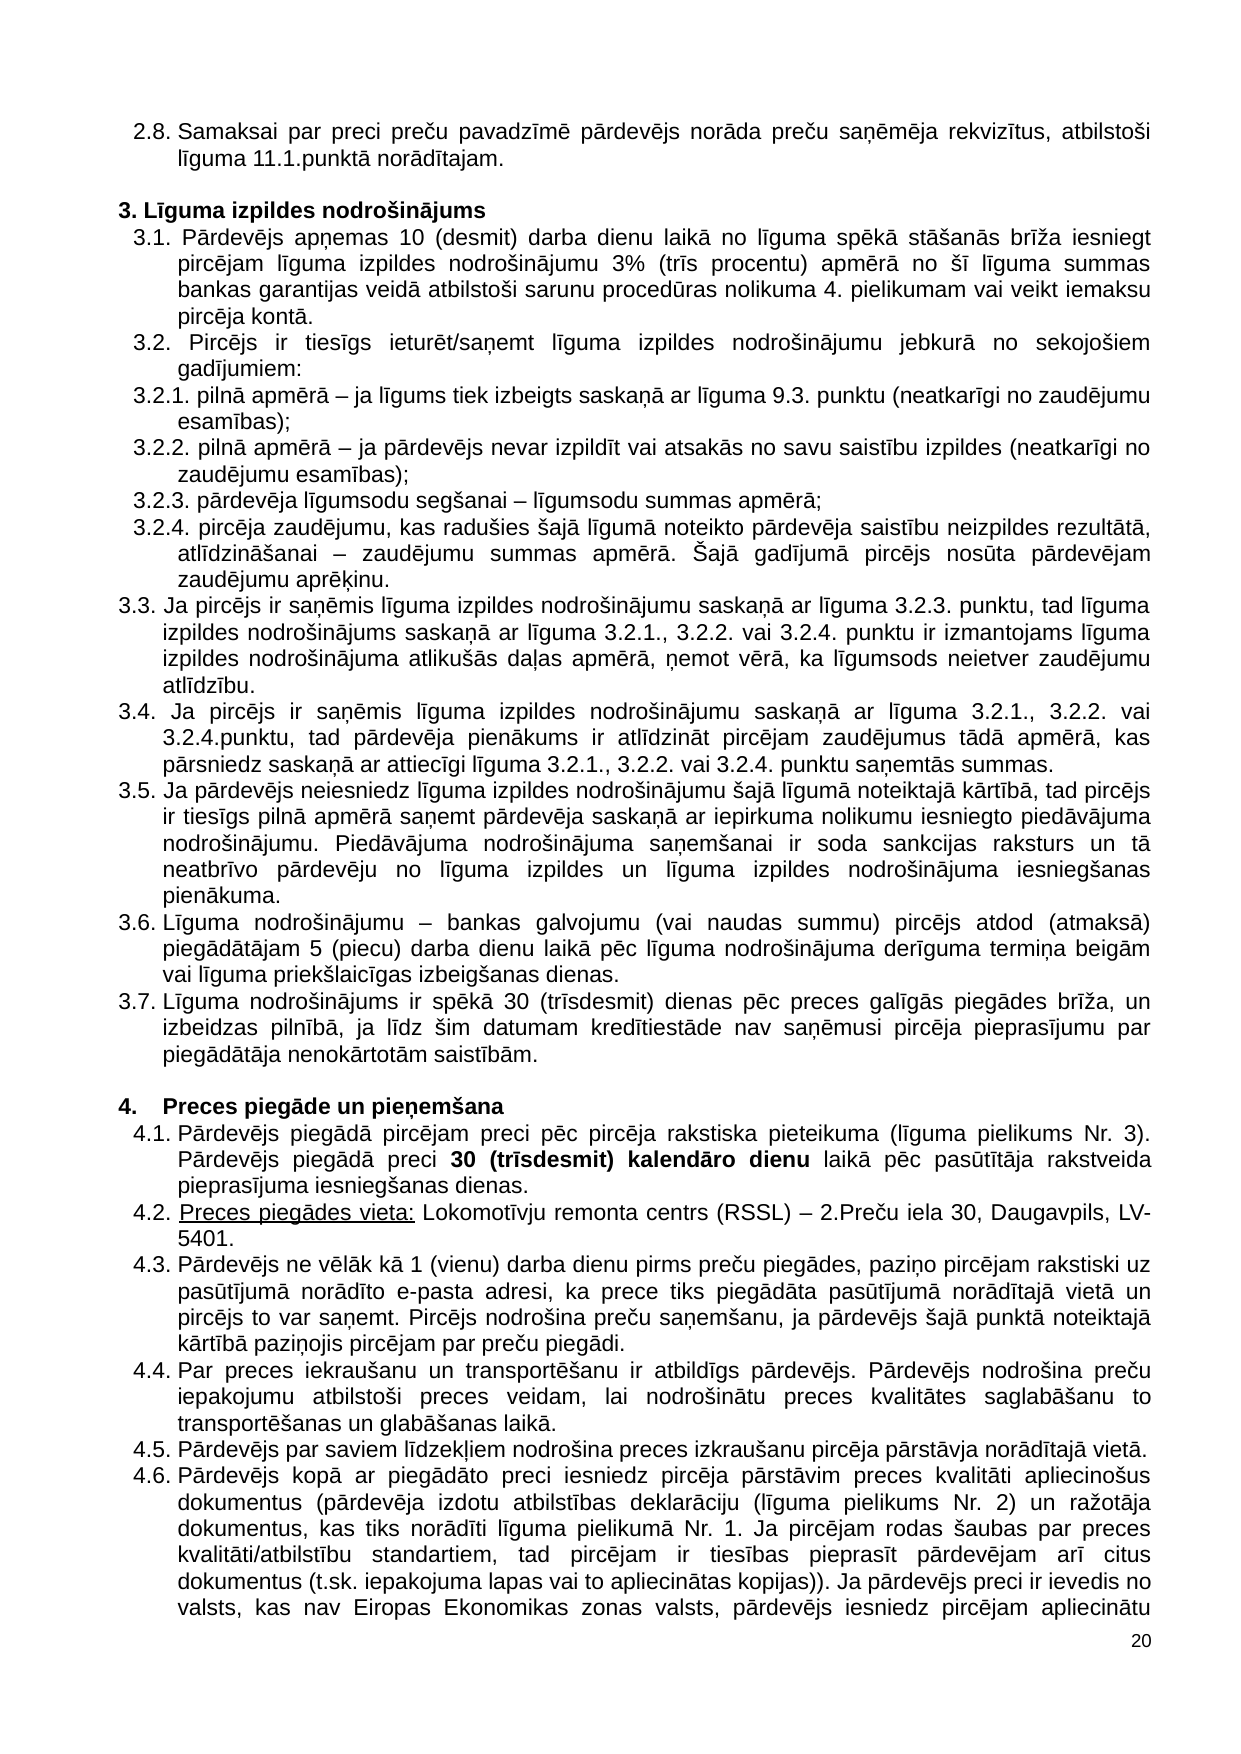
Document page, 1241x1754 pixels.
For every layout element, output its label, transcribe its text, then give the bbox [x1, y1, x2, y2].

text 4. Preces piegāde un pieņemšana [118, 1093, 1152, 1119]
text 3.3. Ja pircējs ir saņēmis līguma izpildes nodrošinājumu saskaņā ar līguma 3.2.3. punktu, tad līguma izpildes nodrošinājums saskaņā ar līguma 3.2.1., 3.2.2. vai 3.2.4. punktu ir izmantojams līguma izpildes nodrošinājuma atlikušās daļas apmērā, ņemot vērā, ka līgumsods neietver zaudējumu atlīdzību. [118, 592, 1152, 698]
text 3.2.3. pārdevēja līgumsodu segšanai – līgumsodu summas apmērā; [133, 487, 1152, 513]
text 3.2.1. pilnā apmērā – ja līgums tiek izbeigts saskaņā ar līguma 9.3. punktu (neatkarīgi no zaudējumu esamības); [133, 382, 1152, 434]
text 3. Līguma izpildes nodrošinājums [118, 197, 1152, 223]
text 3.1. Pārdevējs apņemas 10 (desmit) darba dienu laikā no līguma spēkā stāšanās brīža iesniegt pircējam līguma izpildes nodrošinājumu 3% (trīs procentu) apmērā no šī līguma summas bankas garantijas veidā atbilstoši sarunu procedūras nolikuma 4. pielikumam vai veikt iemaksu pircēja kontā. [133, 223, 1152, 329]
text 4.4. Par preces iekraušanu un transportēšanu ir atbildīgs pārdevējs. Pārdevējs nodrošina preču iepakojumu atbilstoši preces veidam, lai nodrošinātu preces kvalitātes saglabāšanu to transportēšanas un glabāšanas laikā. [133, 1357, 1152, 1436]
text 4.5. Pārdevējs par saviem līdzekļiem nodrošina preces izkraušanu pircēja pārstāvja norādītajā vietā. [133, 1436, 1152, 1462]
text 3.2. Pircējs ir tiesīgs ieturēt/saņemt līguma izpildes nodrošinājumu jebkurā no sekojošiem gadījumiem: [133, 329, 1152, 382]
text 3.2.2. pilnā apmērā – ja pārdevējs nevar izpildīt vai atsakās no savu saistību izpildes (neatkarīgi no zaudējumu esamības); [133, 434, 1152, 487]
text 4.1. Pārdevējs piegādā pircējam preci pēc pircēja rakstiska pieteikuma (līguma pielikums Nr. 3). Pārdevējs piegādā preci 30 (trīsdesmit) kalendāro dienu laikā pēc pasūtītāja rakstveida pieprasījuma iesniegšanas dienas. [133, 1119, 1152, 1199]
text 4.3. Pārdevējs ne vēlāk kā 1 (vienu) darba dienu pirms preču piegādes, paziņo pircējam rakstiski uz pasūtījumā norādīto e-pasta adresi, ka prece tiks piegādāta pasūtījumā norādītajā vietā un pircējs to var saņemt. Pircējs nodrošina preču saņemšanu, ja pārdevējs šajā punktā noteiktajā kārtībā paziņojis pircējam par preču piegādi. [133, 1251, 1152, 1357]
text 3.4. Ja pircējs ir saņēmis līguma izpildes nodrošinājumu saskaņā ar līguma 3.2.1., 3.2.2. vai 3.2.4.punktu, tad pārdevēja pienākums ir atlīdzināt pircējam zaudējumus tādā apmērā, kas pārsniedz saskaņā ar attiecīgi līguma 3.2.1., 3.2.2. vai 3.2.4. punktu saņemtās summas. [118, 698, 1152, 777]
text 3.5. Ja pārdevējs neiesniedz līguma izpildes nodrošinājumu šajā līgumā noteiktajā kārtībā, tad pircējs ir tiesīgs pilnā apmērā saņemt pārdevēja saskaņā ar iepirkuma nolikumu iesniegto piedāvājuma nodrošinājumu. Piedāvājuma nodrošinājuma saņemšanai ir soda sankcijas raksturs un tā neatbrīvo pārdevēju no līguma izpildes un līguma izpildes nodrošinājuma iesniegšanas pienākuma. [118, 777, 1152, 909]
list 3.6. Līguma nodrošinājumu – bankas galvojumu (vai naudas summu) pircējs atdod (atmaksā) piegādātājam 5 (piecu) darba dienu laikā pēc līguma nodrošinājuma derīguma termiņa beigām vai līguma priekšlaicīgas izbeigšanas dienas. [118, 909, 1152, 988]
text 4.2. Preces piegādes vieta: Lokomotīvju remonta centrs (RSSL) – 2.Preču iela 30, Daugavpils, LV-5401. [133, 1199, 1152, 1251]
text 2.8. Samaksai par preci preču pavadzīmē pārdevējs norāda preču saņēmēja rekvizītus, atbilstoši līguma 11.1.punktā norādītajam. [133, 118, 1152, 171]
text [133, 1462, 1152, 1620]
text 3.2.4. pircēja zaudējumu, kas radušies šajā līgumā noteikto pārdevēja saistību neizpildes rezultātā, atlīdzināšanai – zaudējumu summas apmērā. Šajā gadījumā pircējs nosūta pārdevējam zaudējumu aprēķinu. [133, 513, 1152, 592]
list 3.7. Līguma nodrošinājums ir spēkā 30 (trīsdesmit) dienas pēc preces galīgās piegādes brīža, un izbeidzas pilnībā, ja līdz šim datumam kredītiestāde nav saņēmusi pircēja pieprasījumu par piegādātāja nenokārtotām saistībām. [118, 988, 1152, 1067]
